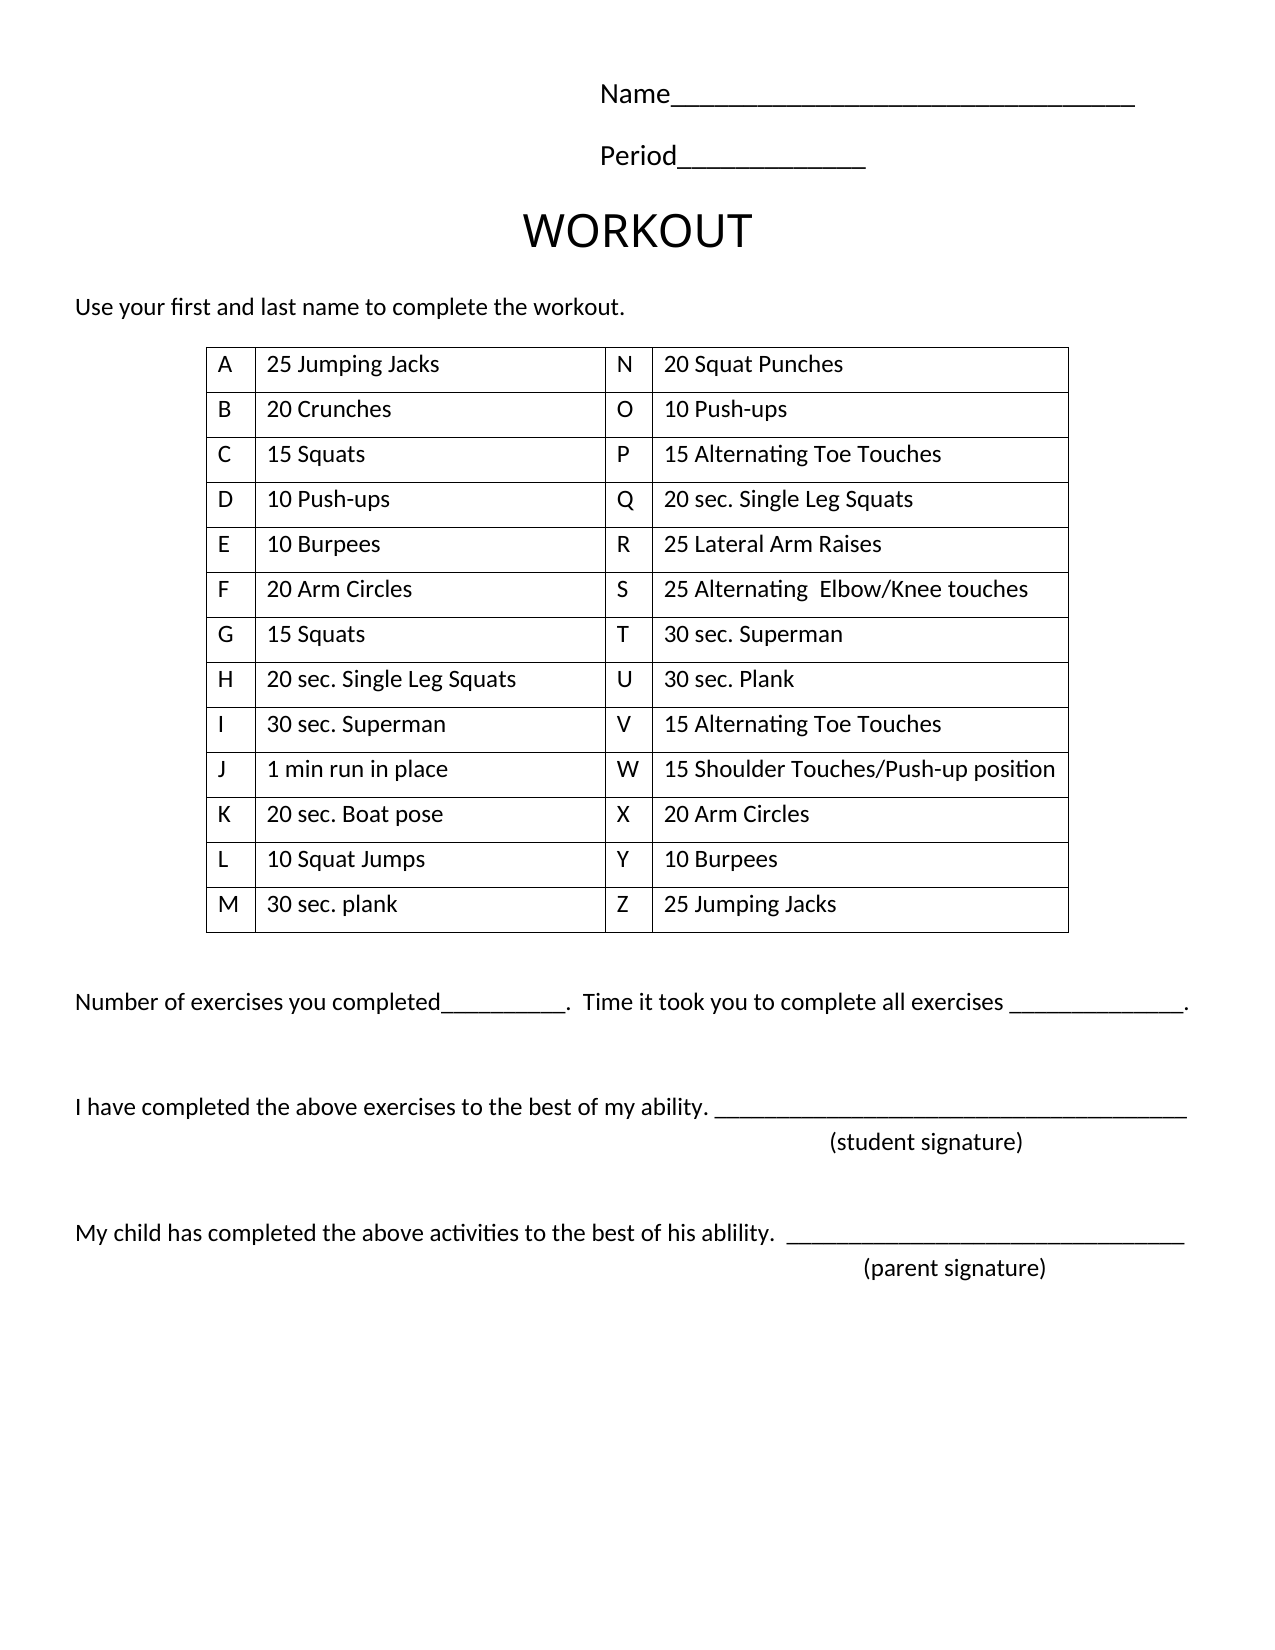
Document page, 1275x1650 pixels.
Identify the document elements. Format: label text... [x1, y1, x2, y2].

table_cell 10 Burpees [653, 843, 1068, 887]
table_header 20 Squat Punches [653, 348, 1068, 392]
table_cell 20 Arm Circles [653, 798, 1068, 842]
text WORKOUT [75, 198, 1200, 261]
table_cell Y [606, 843, 652, 887]
text Period_____________ [525, 137, 1200, 172]
table_cell 10 Burpees [256, 528, 605, 572]
table_cell 25 Alternating Elbow/Knee touches [653, 573, 1068, 617]
table_cell S [606, 573, 652, 617]
table_cell 20 sec. Single Leg Squats [653, 483, 1068, 527]
table_cell O [606, 393, 652, 437]
table_cell B [207, 393, 255, 437]
table_cell 20 sec. Single Leg Squats [256, 663, 605, 707]
table_cell 25 Jumping Jacks [653, 888, 1068, 932]
table_cell R [606, 528, 652, 572]
table_cell 25 Lateral Arm Raises [653, 528, 1068, 572]
table_cell 10 Push-ups [256, 483, 605, 527]
table_cell D [207, 483, 255, 527]
table_cell 20 sec. Boat pose [256, 798, 605, 842]
table_cell 30 sec. Plank [653, 663, 1068, 707]
table_header N [606, 348, 652, 392]
table_cell 15 Squats [256, 438, 605, 482]
table_cell C [207, 438, 255, 482]
table_cell 20 Arm Circles [256, 573, 605, 617]
text Use your first and last name to complete the workout. [75, 291, 1200, 322]
table_cell K [207, 798, 255, 842]
text (student signature) [75, 1126, 1200, 1156]
table_cell 30 sec. plank [256, 888, 605, 932]
table_cell V [606, 708, 652, 752]
table_cell L [207, 843, 255, 887]
text I have completed the above exercises to the best of my ability. ______________________________________ [75, 1091, 1200, 1121]
table_cell 15 Alternating Toe Touches [653, 708, 1068, 752]
table_cell 30 sec. Superman [653, 618, 1068, 662]
table_cell U [606, 663, 652, 707]
table_cell 15 Alternating Toe Touches [653, 438, 1068, 482]
text Number of exercises you completed__________. Time it took you to complete all exercises ______________. [75, 986, 1200, 1016]
table_cell 30 sec. Superman [256, 708, 605, 752]
table_cell G [207, 618, 255, 662]
table_cell X [606, 798, 652, 842]
table_header 25 Jumping Jacks [256, 348, 605, 392]
table_cell 15 Shoulder Touches/Push-up position [653, 753, 1068, 797]
text My child has completed the above activities to the best of his ablility. ________________________________ [75, 1217, 1200, 1247]
table_cell I [207, 708, 255, 752]
table_cell E [207, 528, 255, 572]
table_cell F [207, 573, 255, 617]
table_cell 10 Push-ups [653, 393, 1068, 437]
table_cell 20 Crunches [256, 393, 605, 437]
table_cell H [207, 663, 255, 707]
table_cell Q [606, 483, 652, 527]
table_cell Z [606, 888, 652, 932]
table_cell 10 Squat Jumps [256, 843, 605, 887]
table_cell M [207, 888, 255, 932]
text Name________________________________ [525, 75, 1200, 111]
table_header A [207, 348, 255, 392]
table_cell 15 Squats [256, 618, 605, 662]
table_cell J [207, 753, 255, 797]
table_cell W [606, 753, 652, 797]
table_cell T [606, 618, 652, 662]
table_cell P [606, 438, 652, 482]
table_cell 1 min run in place [256, 753, 605, 797]
text (parent signature) [675, 1252, 1200, 1282]
